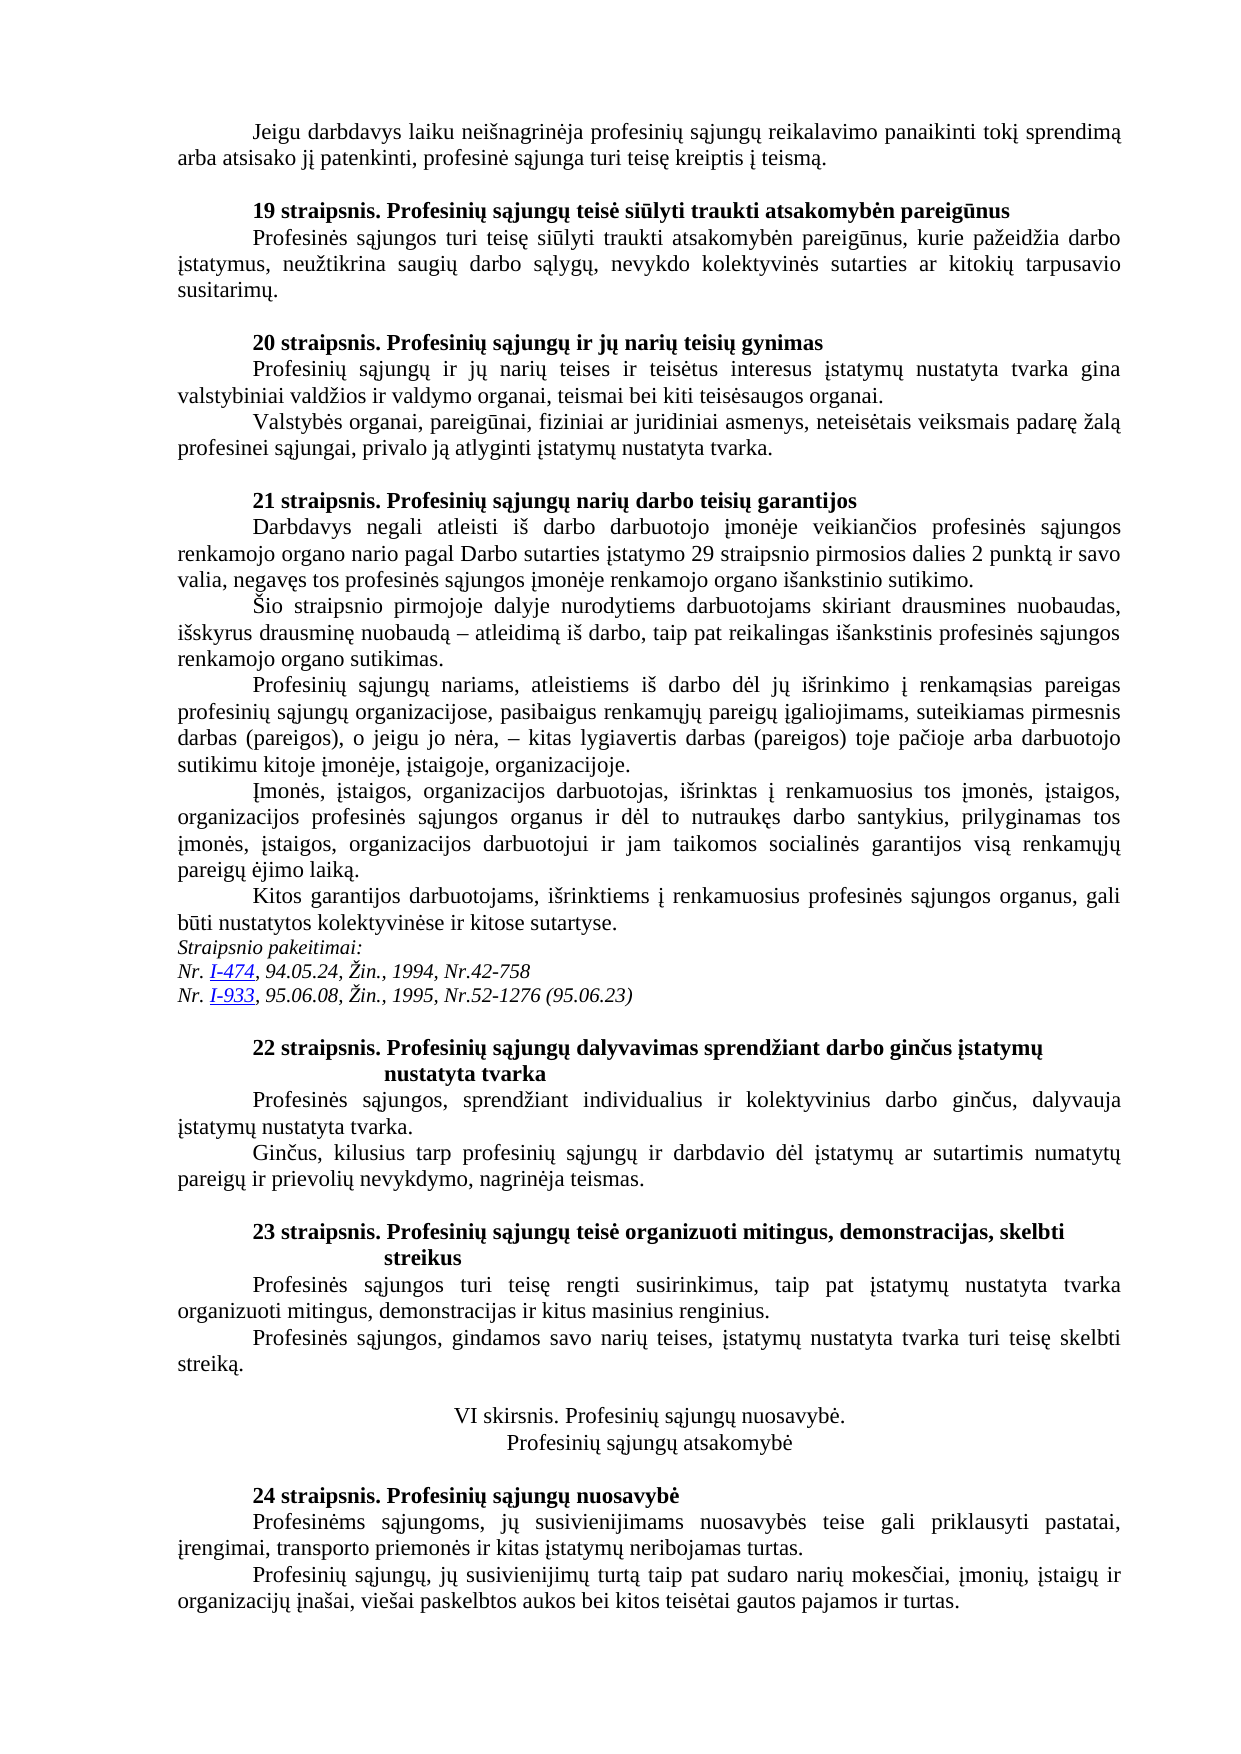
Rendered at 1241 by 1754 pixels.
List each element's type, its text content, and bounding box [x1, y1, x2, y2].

text Profesinių sąjungų atsakomybė [177, 1429, 1122, 1455]
text 24 straipsnis. Profesinių sąjungų nuosavybė [177, 1482, 1122, 1508]
text nustatyta tvarka [177, 1060, 1122, 1086]
text Nr. , 95.06.08, Žin., 1995, Nr.52-1276 (95.06.23) [177, 983, 1122, 1007]
text 21 straipsnis. Profesinių sąjungų narių darbo teisių garantijos [177, 487, 1122, 513]
text Profesinėms sąjungoms, jų susivienijimams nuosavybės teise gali priklausyti pastatai, įrengimai, transporto priemonės ir kitas įstatymų neribojamas turtas. [177, 1508, 1122, 1561]
text 22 straipsnis. Profesinių sąjungų dalyvavimas sprendžiant darbo ginčus įstatymų [177, 1034, 1122, 1060]
text Ginčus, kilusius tarp profesinių sąjungų ir darbdavio dėl įstatymų ar sutartimis numatytų pareigų ir prievolių nevykdymo, nagrinėja teismas. [177, 1139, 1122, 1192]
text VI skirsnis. Profesinių sąjungų nuosavybė. [177, 1403, 1122, 1429]
text Profesinės sąjungos turi teisę rengti susirinkimus, taip pat įstatymų nustatyta tvarka organizuoti mitingus, demonstracijas ir kitus masinius renginius. [177, 1271, 1122, 1323]
text Straipsnio pakeitimai: [177, 935, 1122, 959]
text 23 straipsnis. Profesinių sąjungų teisė organizuoti mitingus, demonstracijas, skelbti [177, 1218, 1122, 1244]
text Profesinės sąjungos turi teisę siūlyti traukti atsakomybėn pareigūnus, kurie pažeidžia darbo įstatymus, neužtikrina saugių darbo sąlygų, nevykdo kolektyvinės sutarties ar kitokių tarpusavio susitarimų. [177, 223, 1122, 303]
text Profesinių sąjungų nariams, atleistiems iš darbo dėl jų išrinkimo į renkamąsias pareigas profesinių sąjungų organizacijose, pasibaigus renkamųjų pareigų įgaliojimams, suteikiamas pirmesnis darbas (pareigos), o jeigu jo nėra, – kitas lygiavertis darbas (pareigos) toje pačioje arba darbuotojo sutikimu kitoje įmonėje, įstaigoje, organizacijoje. [177, 672, 1122, 777]
text Profesinių sąjungų, jų susivienijimų turtą taip pat sudaro narių mokesčiai, įmonių, įstaigų ir organizacijų įnašai, viešai paskelbtos aukos bei kitos teisėtai gautos pajamos ir turtas. [177, 1561, 1122, 1613]
text Profesinių sąjungų ir jų narių teises ir teisėtus interesus įstatymų nustatyta tvarka gina valstybiniai valdžios ir valdymo organai, teismai bei kiti teisėsaugos organai. [177, 355, 1122, 408]
text 20 straipsnis. Profesinių sąjungų ir jų narių teisių gynimas [177, 329, 1122, 355]
text Jeigu darbdavys laiku neišnagrinėja profesinių sąjungų reikalavimo panaikinti tokį sprendimą arba atsisako jį patenkinti, profesinė sąjunga turi teisę kreiptis į teismą. [177, 118, 1122, 171]
text 19 straipsnis. Profesinių sąjungų teisė siūlyti traukti atsakomybėn pareigūnus [177, 197, 1122, 223]
text Nr. I-474, 94.05.24, Žin., 1994, Nr.42-758 [177, 959, 1122, 983]
text Profesinės sąjungos, gindamos savo narių teises, įstatymų nustatyta tvarka turi teisę skelbti streiką. [177, 1323, 1122, 1376]
text Šio straipsnio pirmojoje dalyje nurodytiems darbuotojams skiriant drausmines nuobaudas, išskyrus drausminę nuobaudą – atleidimą iš darbo, taip pat reikalingas išankstinis profesinės sąjungos renkamojo organo sutikimas. [177, 592, 1122, 672]
text Darbdavys negali atleisti iš darbo darbuotojo įmonėje veikiančios profesinės sąjungos renkamojo organo nario pagal Darbo sutarties įstatymo 29 straipsnio pirmosios dalies 2 punktą ir savo valia, negavęs tos profesinės sąjungos įmonėje renkamojo organo išankstinio sutikimo. [177, 513, 1122, 592]
text Įmonės, įstaigos, organizacijos darbuotojas, išrinktas į renkamuosius tos įmonės, įstaigos, organizacijos profesinės sąjungos organus ir dėl to nutraukęs darbo santykius, prilyginamas tos įmonės, įstaigos, organizacijos darbuotojui ir jam taikomos socialinės garantijos visą renkamųjų pareigų ėjimo laiką. [177, 777, 1122, 882]
text streikus [177, 1244, 1122, 1271]
text Profesinės sąjungos, sprendžiant individualius ir kolektyvinius darbo ginčus, dalyvauja įstatymų nustatyta tvarka. [177, 1086, 1122, 1139]
text Kitos garantijos darbuotojams, išrinktiems į renkamuosius profesinės sąjungos organus, gali būti nustatytos kolektyvinėse ir kitose sutartyse. [177, 882, 1122, 935]
text Valstybės organai, pareigūnai, fiziniai ar juridiniai asmenys, neteisėtais veiksmais padarę žalą profesinei sąjungai, privalo ją atlyginti įstatymų nustatyta tvarka. [177, 408, 1122, 461]
